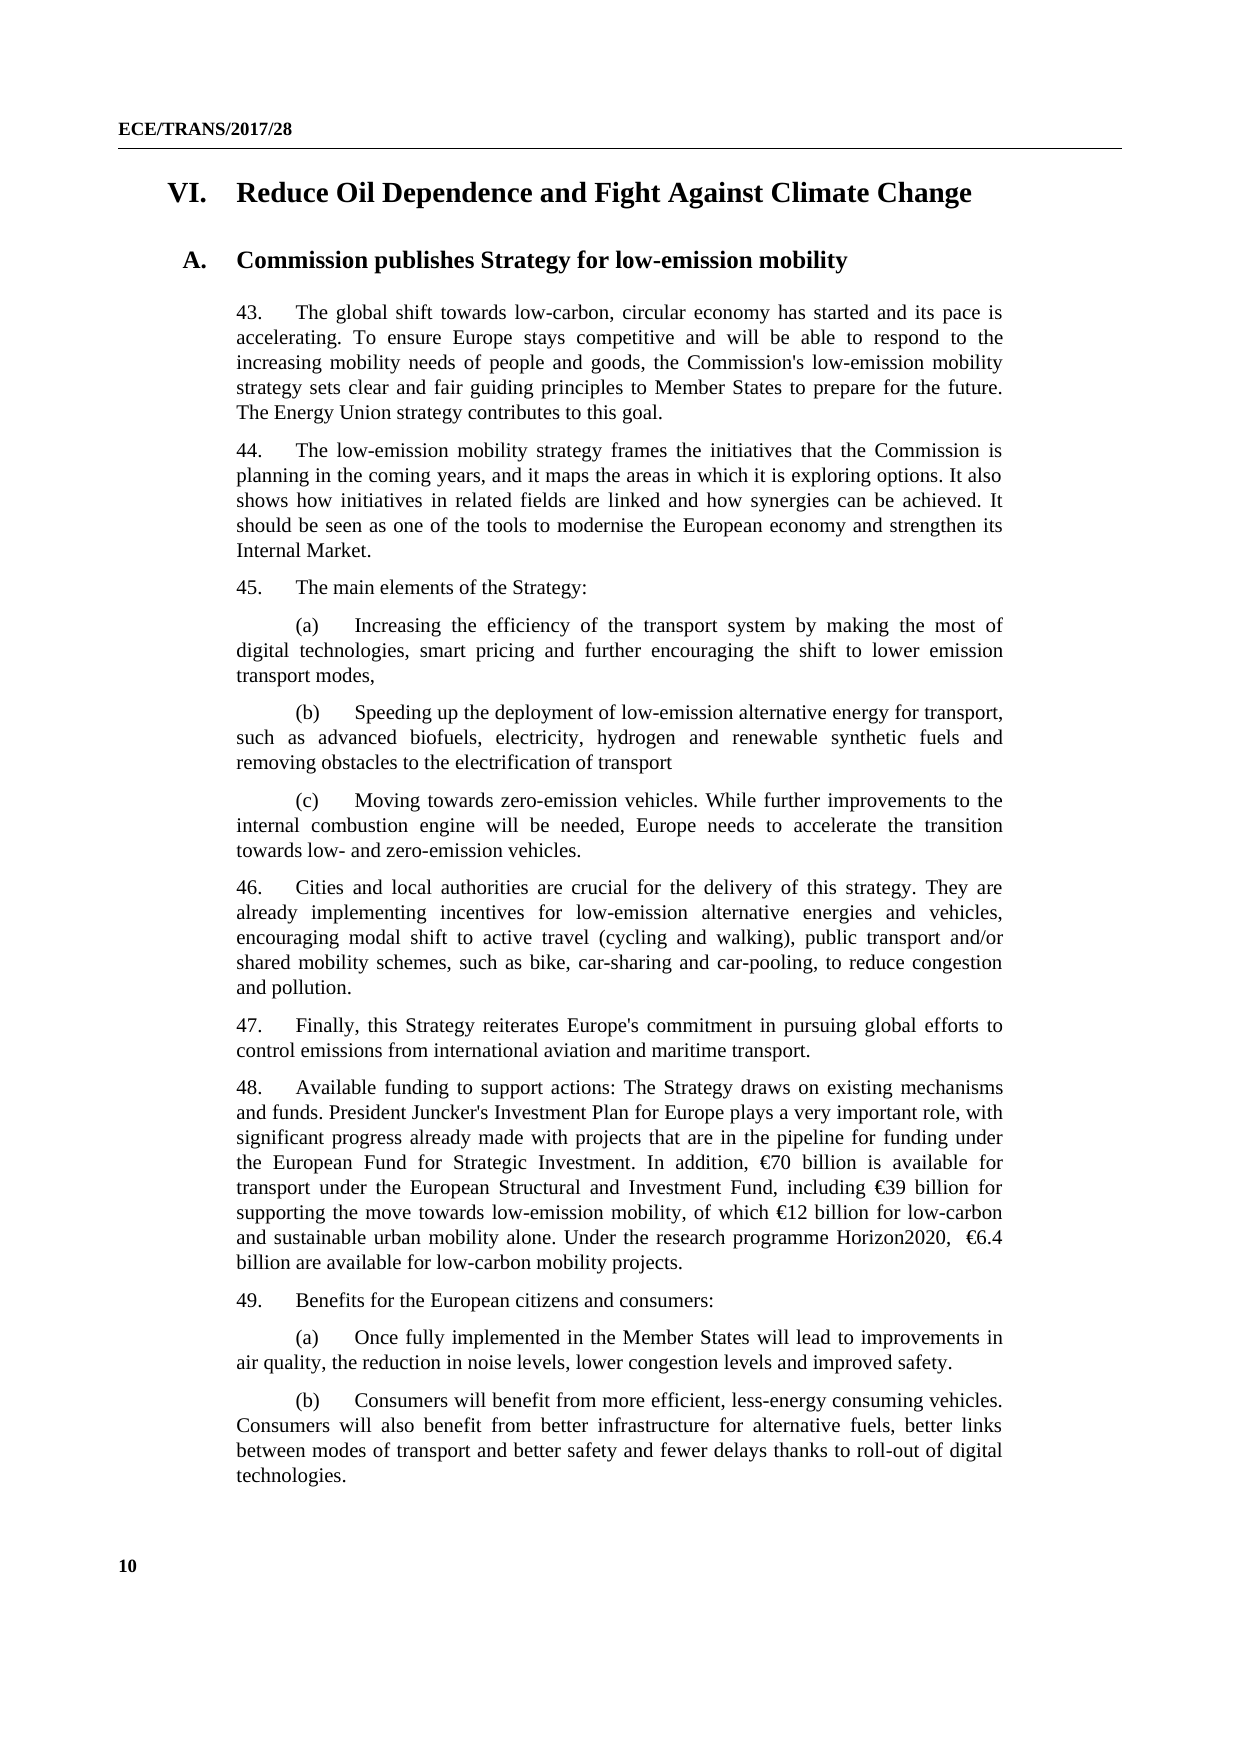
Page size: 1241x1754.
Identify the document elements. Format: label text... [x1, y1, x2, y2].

text (b) Speeding up the deployment of low-emission alternative energy for transport, such as advanced biofuels, electricity, hydrogen and renewable synthetic fuels and removing obstacles to the electrification of transport [236, 699, 1004, 774]
text 46. Cities and local authorities are crucial for the delivery of this strategy. They are already implementing incentives for low-emission alternative energies and vehicles, encouraging modal shift to active travel (cycling and walking), public transport and/or shared mobility schemes, such as bike, car-sharing and car-pooling, to reduce congestion and pollution. [236, 874, 1004, 999]
text 49. Benefits for the European citizens and consumers: [236, 1287, 1004, 1312]
text 45. The main elements of the Strategy: [236, 574, 1004, 599]
text A. Commission publishes Strategy for low-emission mobility [118, 246, 1004, 274]
text (b) Consumers will benefit from more efficient, less-energy consuming vehicles. Consumers will also benefit from better infrastructure for alternative fuels, better links between modes of transport and better safety and fewer delays thanks to roll-out of digital technologies. [236, 1387, 1004, 1487]
text 44. The low-emission mobility strategy frames the initiatives that the Commission is planning in the coming years, and it maps the areas in which it is exploring options. It also shows how initiatives in related fields are linked and how synergies can be achieved. It should be seen as one of the tools to modernise the European economy and strengthen its Internal Market. [236, 437, 1004, 562]
text VI. Reduce Oil Dependence and Fight Against Climate Change [118, 177, 1004, 208]
text 43. The global shift towards low-carbon, circular economy has started and its pace is accelerating. To ensure Europe stays competitive and will be able to respond to the increasing mobility needs of people and goods, the Commission's low-emission mobility strategy sets clear and fair guiding principles to Member States to prepare for the future. The Energy Union strategy contributes to this goal. [236, 299, 1004, 424]
text 47. Finally, this Strategy reiterates Europe's commitment in pursuing global efforts to control emissions from international aviation and maritime transport. [236, 1012, 1004, 1062]
text (a) Increasing the efficiency of the transport system by making the most of digital technologies, smart pricing and further encouraging the shift to lower emission transport modes, [236, 612, 1004, 687]
text (a) Once fully implemented in the Member States will lead to improvements in air quality, the reduction in noise levels, lower congestion levels and improved safety. [236, 1324, 1004, 1374]
text (c) Moving towards zero-emission vehicles. While further improvements to the internal combustion engine will be needed, Europe needs to accelerate the transition towards low- and zero-emission vehicles. [236, 787, 1004, 862]
text 48. Available funding to support actions: The Strategy draws on existing mechanisms and funds. President Juncker's Investment Plan for Europe plays a very important role, with significant progress already made with projects that are in the pipeline for funding under the European Fund for Strategic Investment. In addition, €70 billion is available for transport under the European Structural and Investment Fund, including €39 billion for supporting the move towards low-emission mobility, of which €12 billion for low-carbon and sustainable urban mobility alone. Under the research programme Horizon2020, €6.4 billion are available for low-carbon mobility projects. [236, 1074, 1004, 1274]
